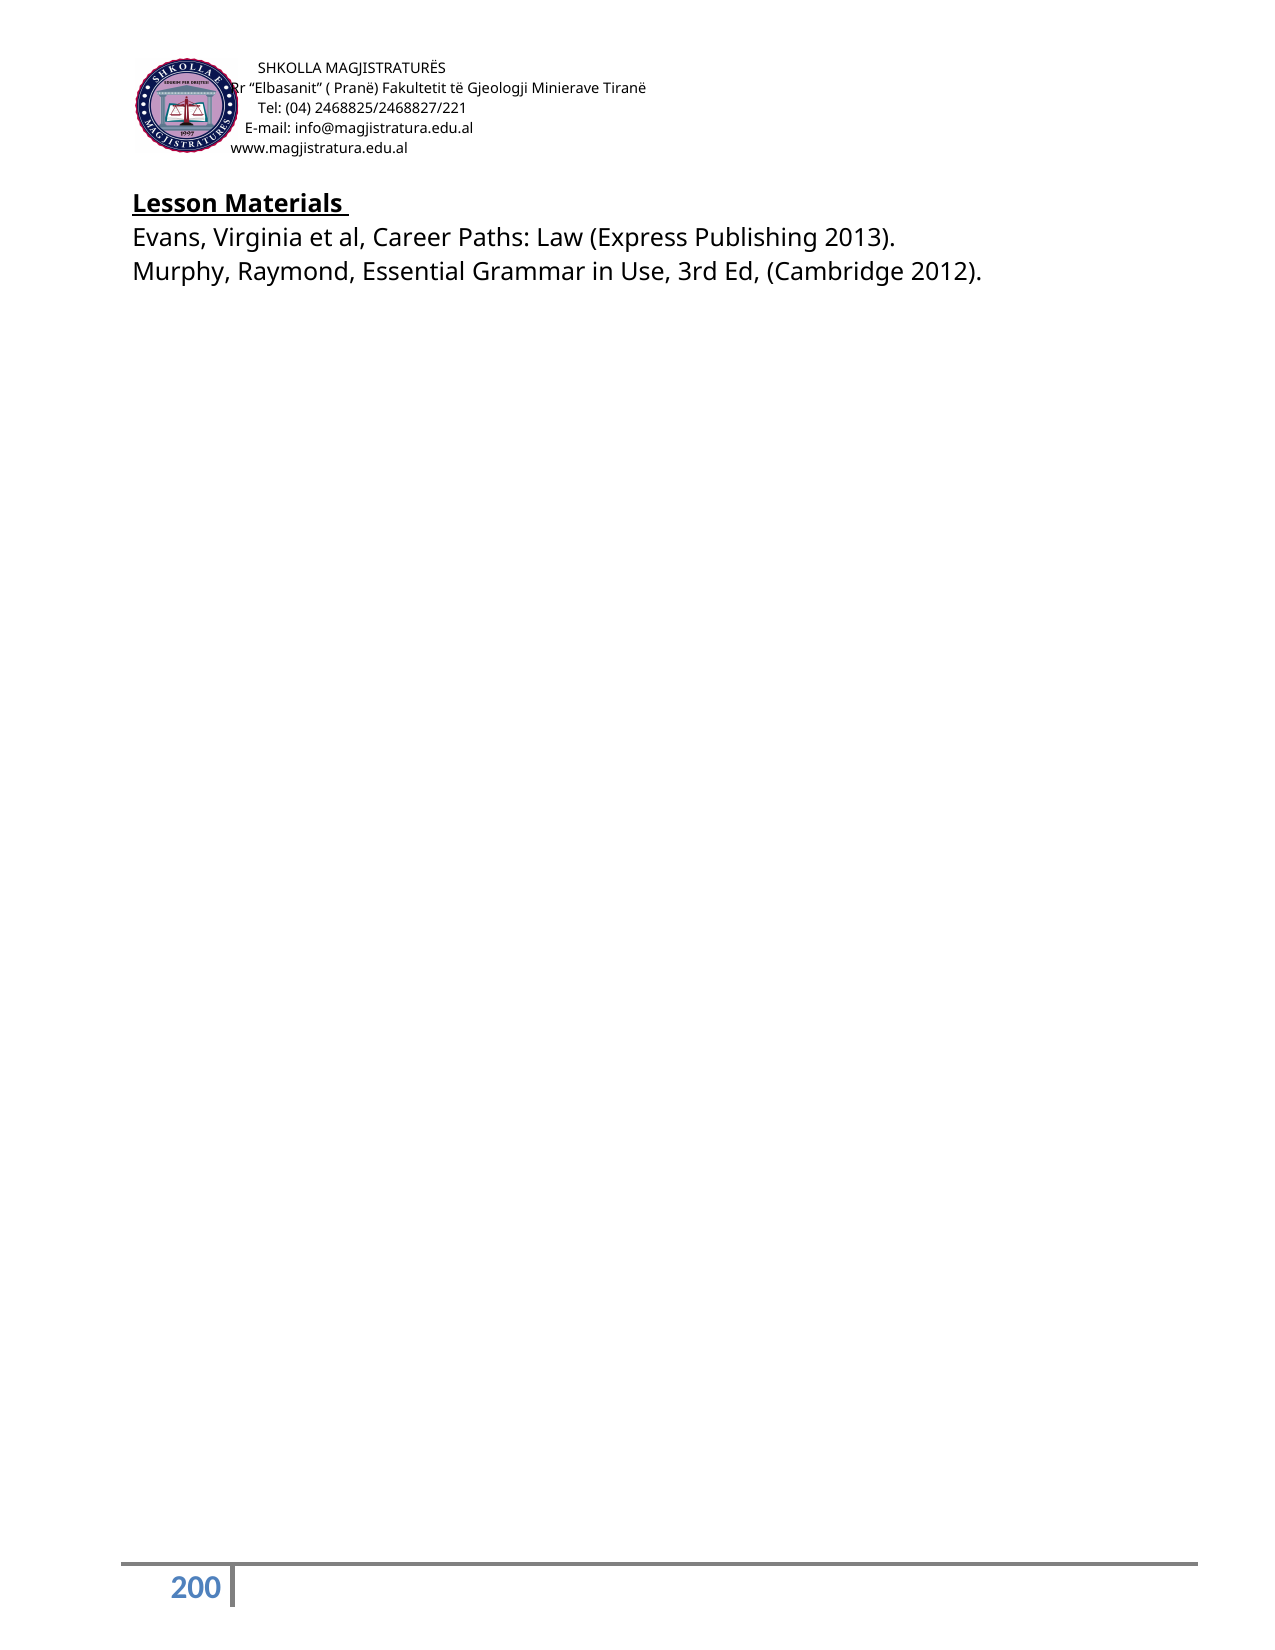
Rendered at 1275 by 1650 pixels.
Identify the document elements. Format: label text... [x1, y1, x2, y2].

text Evans, Virginia et al, Career Paths: Law (Express Publishing 2013). [132, 219, 1209, 254]
picture [135, 58, 239, 153]
text Murphy, Raymond, Essential Grammar in Use, 3rd Ed, (Cambridge 2012). [132, 254, 1209, 288]
text Lesson Materials [132, 186, 1209, 219]
